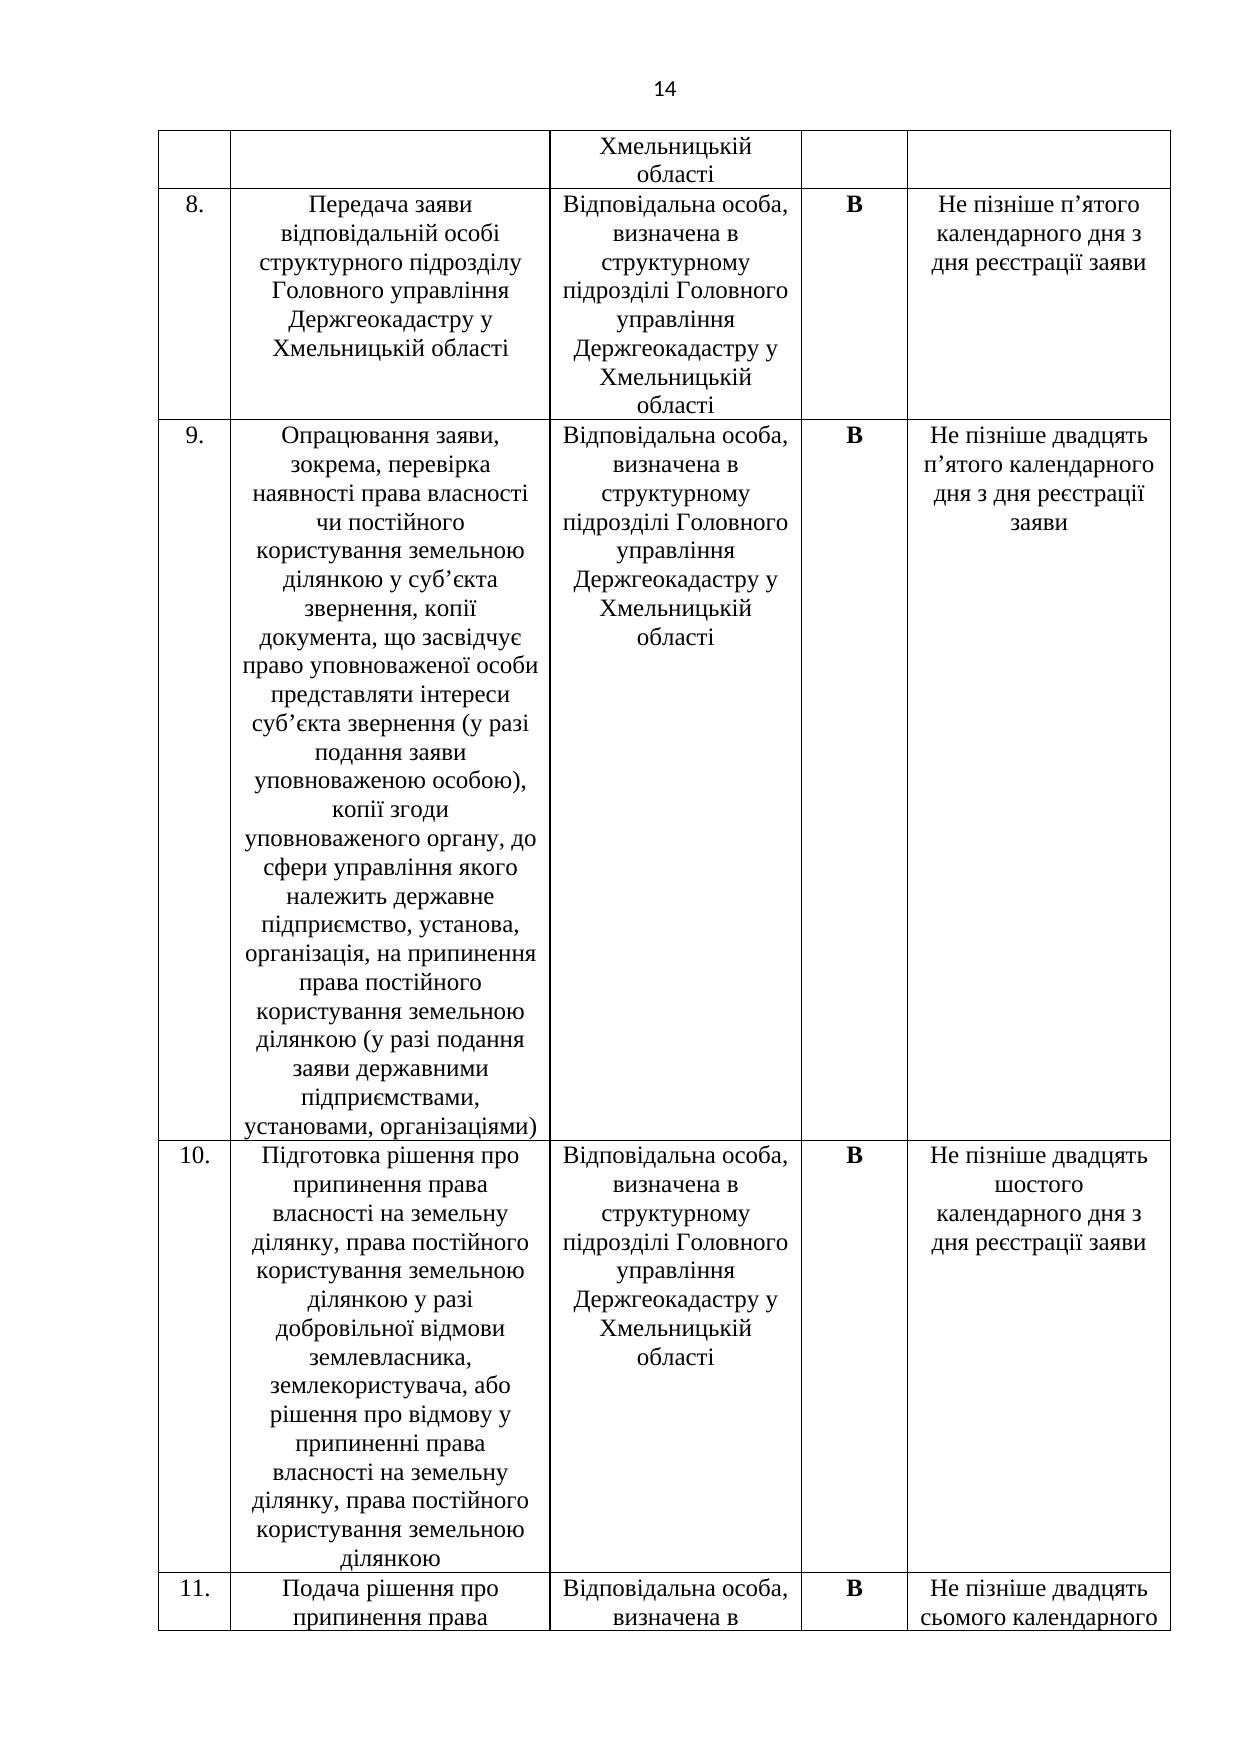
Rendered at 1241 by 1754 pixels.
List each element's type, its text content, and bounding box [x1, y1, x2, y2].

table_cell Не пізніше двадцять шостого календарного дня з дня реєстрації заяви [908, 1141, 1170, 1572]
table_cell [231, 131, 549, 188]
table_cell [551, 131, 801, 188]
table_cell В [802, 189, 907, 419]
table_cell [231, 1573, 549, 1630]
table_cell В [802, 420, 907, 1139]
table_cell Відповідальна особа, визначена в структурному підрозділі Головного управління Держгеокадастру у Хмельницькій області [551, 189, 801, 419]
table_cell 7. [159, 131, 230, 188]
table_cell Відповідальна особа, визначена в структурному підрозділі Головного управління Держгеокадастру у Хмельницькій області [551, 1141, 801, 1572]
table_cell В [802, 131, 907, 188]
table_cell Передача заяви відповідальній особі структурного підрозділу Головного управління Держгеокадастру у Хмельницькій області [231, 189, 549, 419]
table_cell Опрацювання заяви, зокрема, перевірка наявності права власності чи постійного користування земельною ділянкою у суб’єкта звернення, копії документа, що засвідчує право уповноваженої особи представляти інтереси суб’єкта звернення (у разі подання заяви уповноваженою особою), копії згоди уповноваженого органу, до сфери управління якого належить державне підприємство, установа, організація, на припинення права постійного користування земельною ділянкою (у разі подання заяви державними підприємствами, установами, організаціями) [231, 420, 549, 1139]
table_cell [908, 131, 1170, 188]
table_cell 10. [159, 1141, 230, 1572]
table_cell 9. [159, 420, 230, 1139]
table_cell Відповідальна особа, визначена в структурному підрозділі Головного управління Держгеокадастру у Хмельницькій області [551, 420, 801, 1139]
table_cell 11. [159, 1573, 230, 1630]
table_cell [908, 1573, 1170, 1630]
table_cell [551, 1573, 801, 1630]
table_cell 8. [159, 189, 230, 419]
table_cell В [802, 1141, 907, 1572]
table_cell В [802, 1573, 907, 1630]
table_cell Не пізніше п’ятого календарного дня з дня реєстрації заяви [908, 189, 1170, 419]
table_cell Не пізніше двадцять п’ятого календарного дня з дня реєстрації заяви [908, 420, 1170, 1139]
table_cell Підготовка рішення про припинення права власності на земельну ділянку, права постійного користування земельною ділянкою у разі добровільної відмови землевласника, землекористувача, або рішення про відмову у припиненні права власності на земельну ділянку, права постійного користування земельною ділянкою [231, 1141, 549, 1572]
